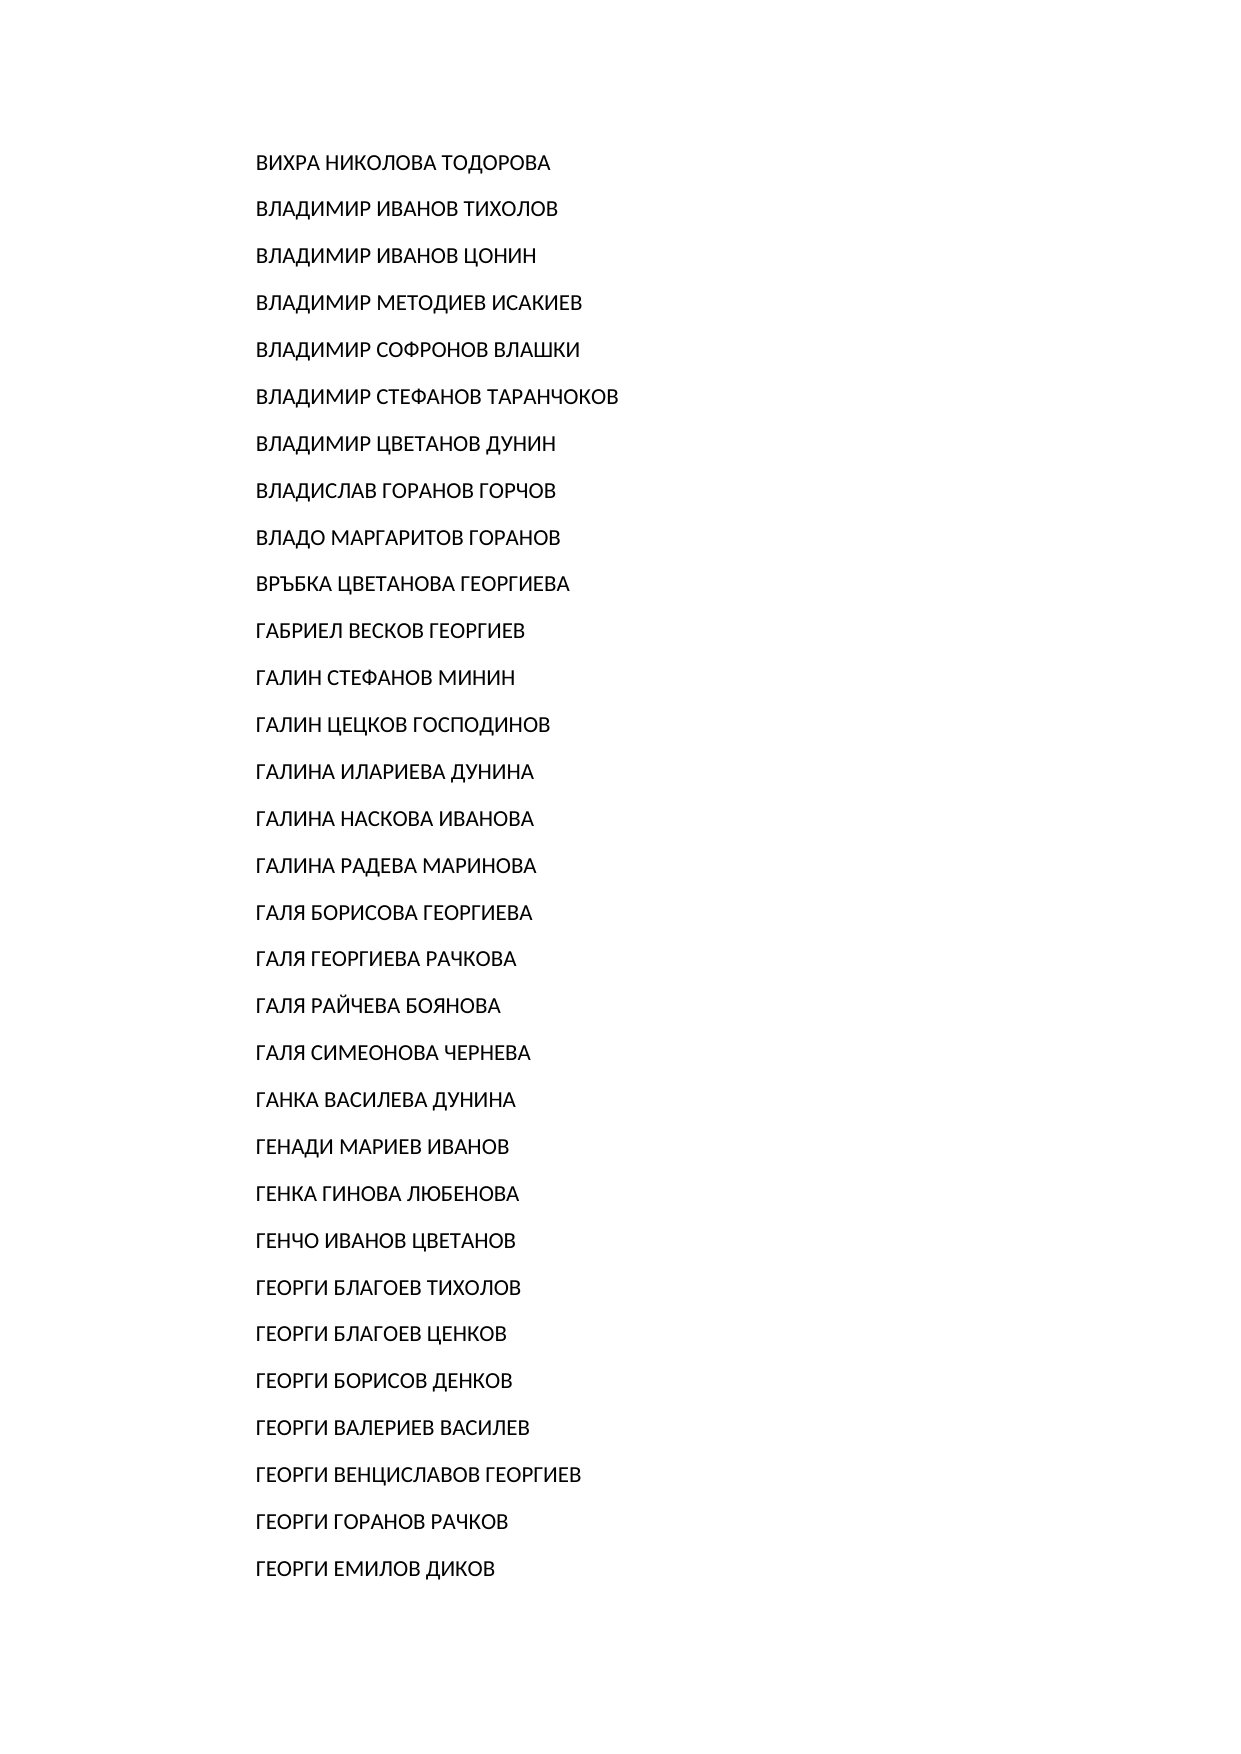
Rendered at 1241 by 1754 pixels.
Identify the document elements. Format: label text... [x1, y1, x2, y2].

text ГЕОРГИ ГОРАНОВ РАЧКОВ [148, 1507, 1093, 1535]
text ВЛАДИСЛАВ ГОРАНОВ ГОРЧОВ [148, 476, 1093, 504]
text ВЛАДО МАРГАРИТОВ ГОРАНОВ [148, 523, 1093, 551]
text ГАБРИЕЛ ВЕСКОВ ГЕОРГИЕВ [148, 616, 1093, 644]
text ГЕОРГИ ВЕНЦИСЛАВОВ ГЕОРГИЕВ [148, 1460, 1093, 1488]
text ГАЛЯ РАЙЧЕВА БОЯНОВА [148, 991, 1093, 1019]
text ГЕНЧО ИВАНОВ ЦВЕТАНОВ [148, 1226, 1093, 1254]
text ВЛАДИМИР ИВАНОВ ТИХОЛОВ [148, 194, 1093, 222]
text ВЛАДИМИР СТЕФАНОВ ТАРАНЧОКОВ [148, 382, 1093, 410]
text ГАЛИНА ИЛАРИЕВА ДУНИНА [148, 757, 1093, 785]
text ГАНКА ВАСИЛЕВА ДУНИНА [148, 1085, 1093, 1113]
text ГЕОРГИ БОРИСОВ ДЕНКОВ [148, 1366, 1093, 1394]
text ГАЛЯ ГЕОРГИЕВА РАЧКОВА [148, 944, 1093, 972]
text ВИХРА НИКОЛОВА ТОДОРОВА [148, 148, 1093, 176]
text ВРЪБКА ЦВЕТАНОВА ГЕОРГИЕВА [148, 569, 1093, 597]
text ГАЛИНА НАСКОВА ИВАНОВА [148, 804, 1093, 832]
text ГЕОРГИ ВАЛЕРИЕВ ВАСИЛЕВ [148, 1413, 1093, 1441]
text ГАЛЯ СИМЕОНОВА ЧЕРНЕВА [148, 1038, 1093, 1066]
text ГЕОРГИ БЛАГОЕВ ЦЕНКОВ [148, 1319, 1093, 1347]
text ВЛАДИМИР ИВАНОВ ЦОНИН [148, 241, 1093, 269]
text ВЛАДИМИР СОФРОНОВ ВЛАШКИ [148, 335, 1093, 363]
text ГАЛИН СТЕФАНОВ МИНИН [148, 663, 1093, 691]
text ГЕОРГИ БЛАГОЕВ ТИХОЛОВ [148, 1273, 1093, 1301]
text ВЛАДИМИР ЦВЕТАНОВ ДУНИН [148, 429, 1093, 457]
text ГАЛИН ЦЕЦКОВ ГОСПОДИНОВ [148, 710, 1093, 738]
text ГАЛЯ БОРИСОВА ГЕОРГИЕВА [148, 898, 1093, 926]
text ГЕОРГИ ЕМИЛОВ ДИКОВ [148, 1554, 1093, 1582]
text ГАЛИНА РАДЕВА МАРИНОВА [148, 851, 1093, 879]
text ГЕНКА ГИНОВА ЛЮБЕНОВА [148, 1179, 1093, 1207]
text ВЛАДИМИР МЕТОДИЕВ ИСАКИЕВ [148, 288, 1093, 316]
text ГЕНАДИ МАРИЕВ ИВАНОВ [148, 1132, 1093, 1160]
